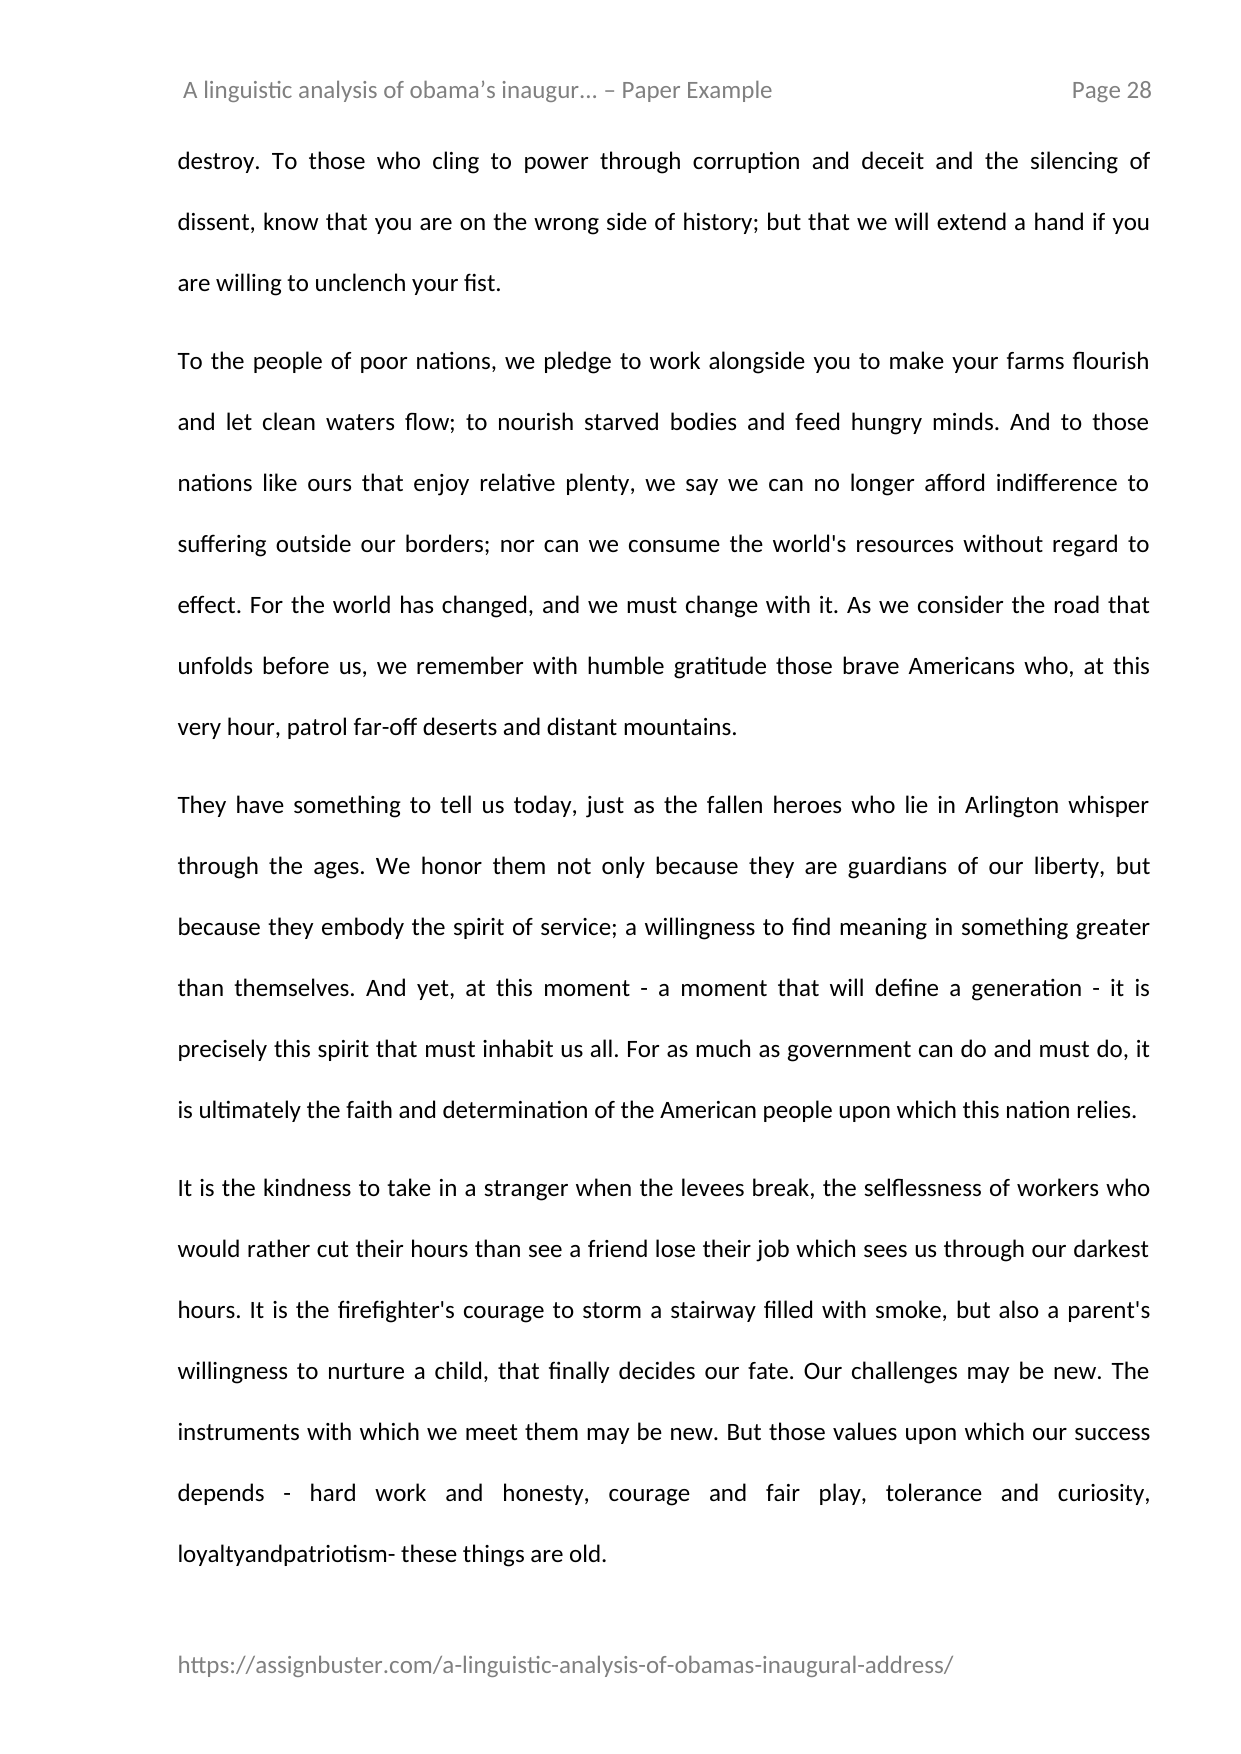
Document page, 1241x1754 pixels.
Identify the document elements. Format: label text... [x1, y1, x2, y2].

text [177, 145, 1152, 298]
text It is the kindness to take in a stranger when the levees break, the selflessness of workers who would rather cut their hours than see a friend lose their job which sees us through our darkest hours. It is the firefighter's courage to storm a stairway filled with smoke, but also a parent's willingness to nurture a child, that finally decides our fate. Our challenges may be new. The instruments with which we meet them may be new. But those values upon which our success depends - hard work and honesty, courage and fair play, tolerance and curiosity, loyaltyandpatriotism- these things are old. [177, 1172, 1152, 1568]
text They have something to tell us today, just as the fallen heroes who lie in Arlington whisper through the ages. We honor them not only because they are guardians of our liberty, but because they embody the spirit of service; a willingness to find meaning in something greater than themselves. And yet, at this moment - a moment that will define a generation - it is precisely this spirit that must inhabit us all. For as much as government can do and must do, it is ultimately the faith and determination of the American people upon which this nation relies. [177, 789, 1152, 1124]
text To the people of poor nations, we pledge to work alongside you to make your farms flourish and let clean waters flow; to nourish starved bodies and feed hungry minds. And to those nations like ours that enjoy relative plenty, we say we can no longer afford indifference to suffering outside our borders; nor can we consume the world's resources without regard to effect. For the world has changed, and we must change with it. As we consider the road that unfolds before us, we remember with humble gratitude those brave Americans who, at this very hour, patrol far-off deserts and distant mountains. [177, 345, 1152, 742]
